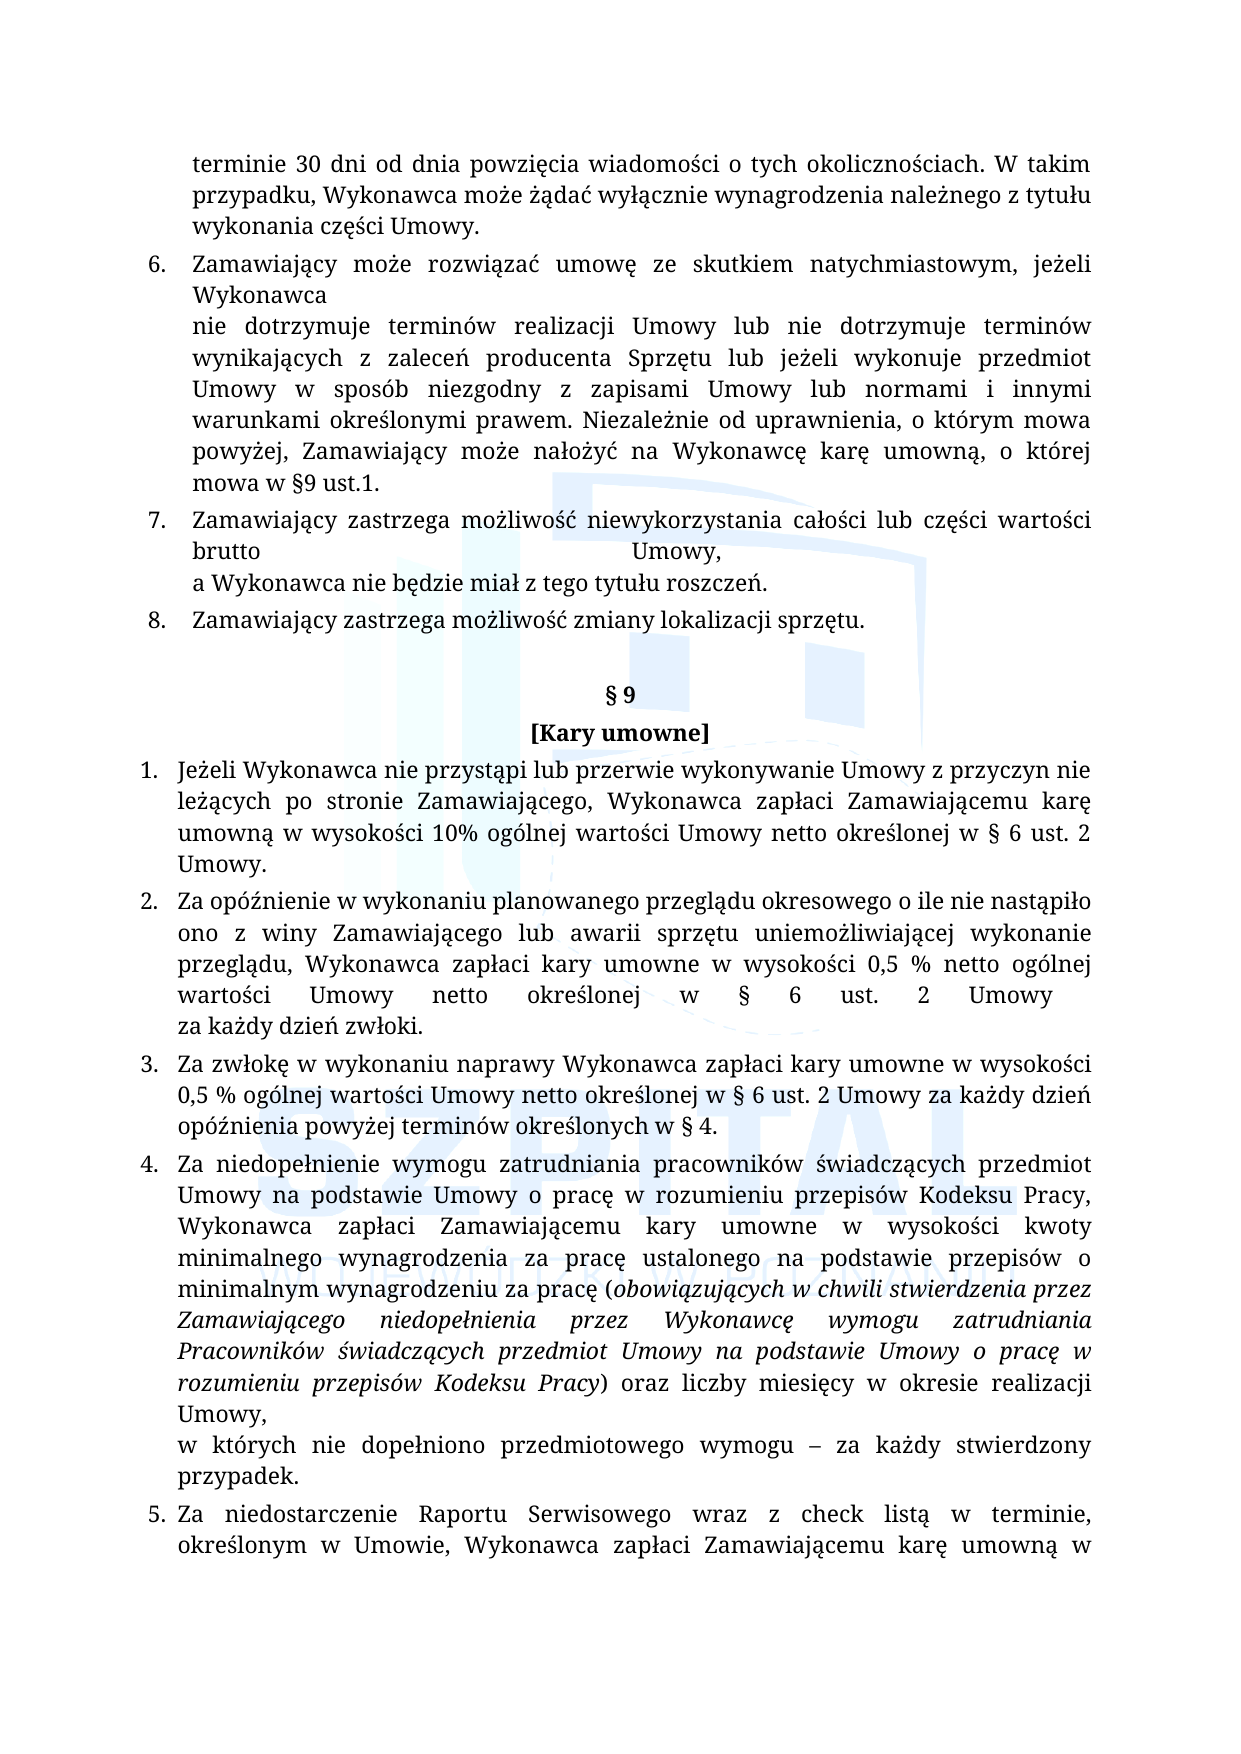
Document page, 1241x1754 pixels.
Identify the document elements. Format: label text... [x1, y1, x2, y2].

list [148, 1498, 1092, 1560]
list Jeżeli Wykonawca nie przystąpi lub przerwie wykonywanie Umowy z przyczyn nie leżących po stronie Zamawiającego, Wykonawca zapłaci Zamawiającemu karę umowną w wysokości 10% ogólnej wartości Umowy netto określonej w § 6 ust. 2 Umowy. [140, 754, 1092, 879]
list Za niedopełnienie wymogu zatrudniania pracowników świadczących przedmiot Umowy na podstawie Umowy o pracę w rozumieniu przepisów Kodeksu Pracy, Wykonawca zapłaci Zamawiającemu kary umowne w wysokości kwoty minimalnego wynagrodzenia za pracę ustalonego na podstawie przepisów o minimalnym wynagrodzeniu za pracę (obowiązujących w chwili stwierdzenia przez Zamawiającego niedopełnienia przez Wykonawcę wymogu zatrudniania Pracowników świadczących przedmiot Umowy na podstawie Umowy o pracę w rozumieniu przepisów Kodeksu Pracy) oraz liczby miesięcy w okresie realizacji Umowy, w których nie dopełniono przedmiotowego wymogu – za każdy stwierdzony przypadek. [140, 1148, 1092, 1491]
list Za opóźnienie w wykonaniu planowanego przeglądu okresowego o ile nie nastąpiło ono z winy Zamawiającego lub awarii sprzętu uniemożliwiającej wykonanie przeglądu, Wykonawca zapłaci kary umowne w wysokości 0,5 % netto ogólnej wartości Umowy netto określonej w § 6 ust. 2 Umowy za każdy dzień zwłoki. [140, 885, 1092, 1041]
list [148, 148, 1092, 241]
list Zamawiający zastrzega możliwość niewykorzystania całości lub części wartości brutto Umowy, a Wykonawca nie będzie miał z tego tytułu roszczeń. [148, 504, 1092, 598]
text § 9 [148, 679, 1092, 710]
text [Kary umowne] [148, 716, 1092, 748]
list Za zwłokę w wykonaniu naprawy Wykonawca zapłaci kary umowne w wysokości 0,5 % ogólnej wartości Umowy netto określonej w § 6 ust. 2 Umowy za każdy dzień opóźnienia powyżej terminów określonych w § 4. [140, 1048, 1092, 1141]
list Zamawiający zastrzega możliwość zmiany lokalizacji sprzętu. [148, 604, 1092, 635]
list Zamawiający może rozwiązać umowę ze skutkiem natychmiastowym, jeżeli Wykonawca nie dotrzymuje terminów realizacji Umowy lub nie dotrzymuje terminów wynikających z zaleceń producenta Sprzętu lub jeżeli wykonuje przedmiot Umowy w sposób niezgodny z zapisami Umowy lub normami i innymi warunkami określonymi prawem. Niezależnie od uprawnienia, o którym mowa powyżej, Zamawiający może nałożyć na Wykonawcę karę umowną, o której mowa w §9 ust.1. [148, 248, 1092, 498]
